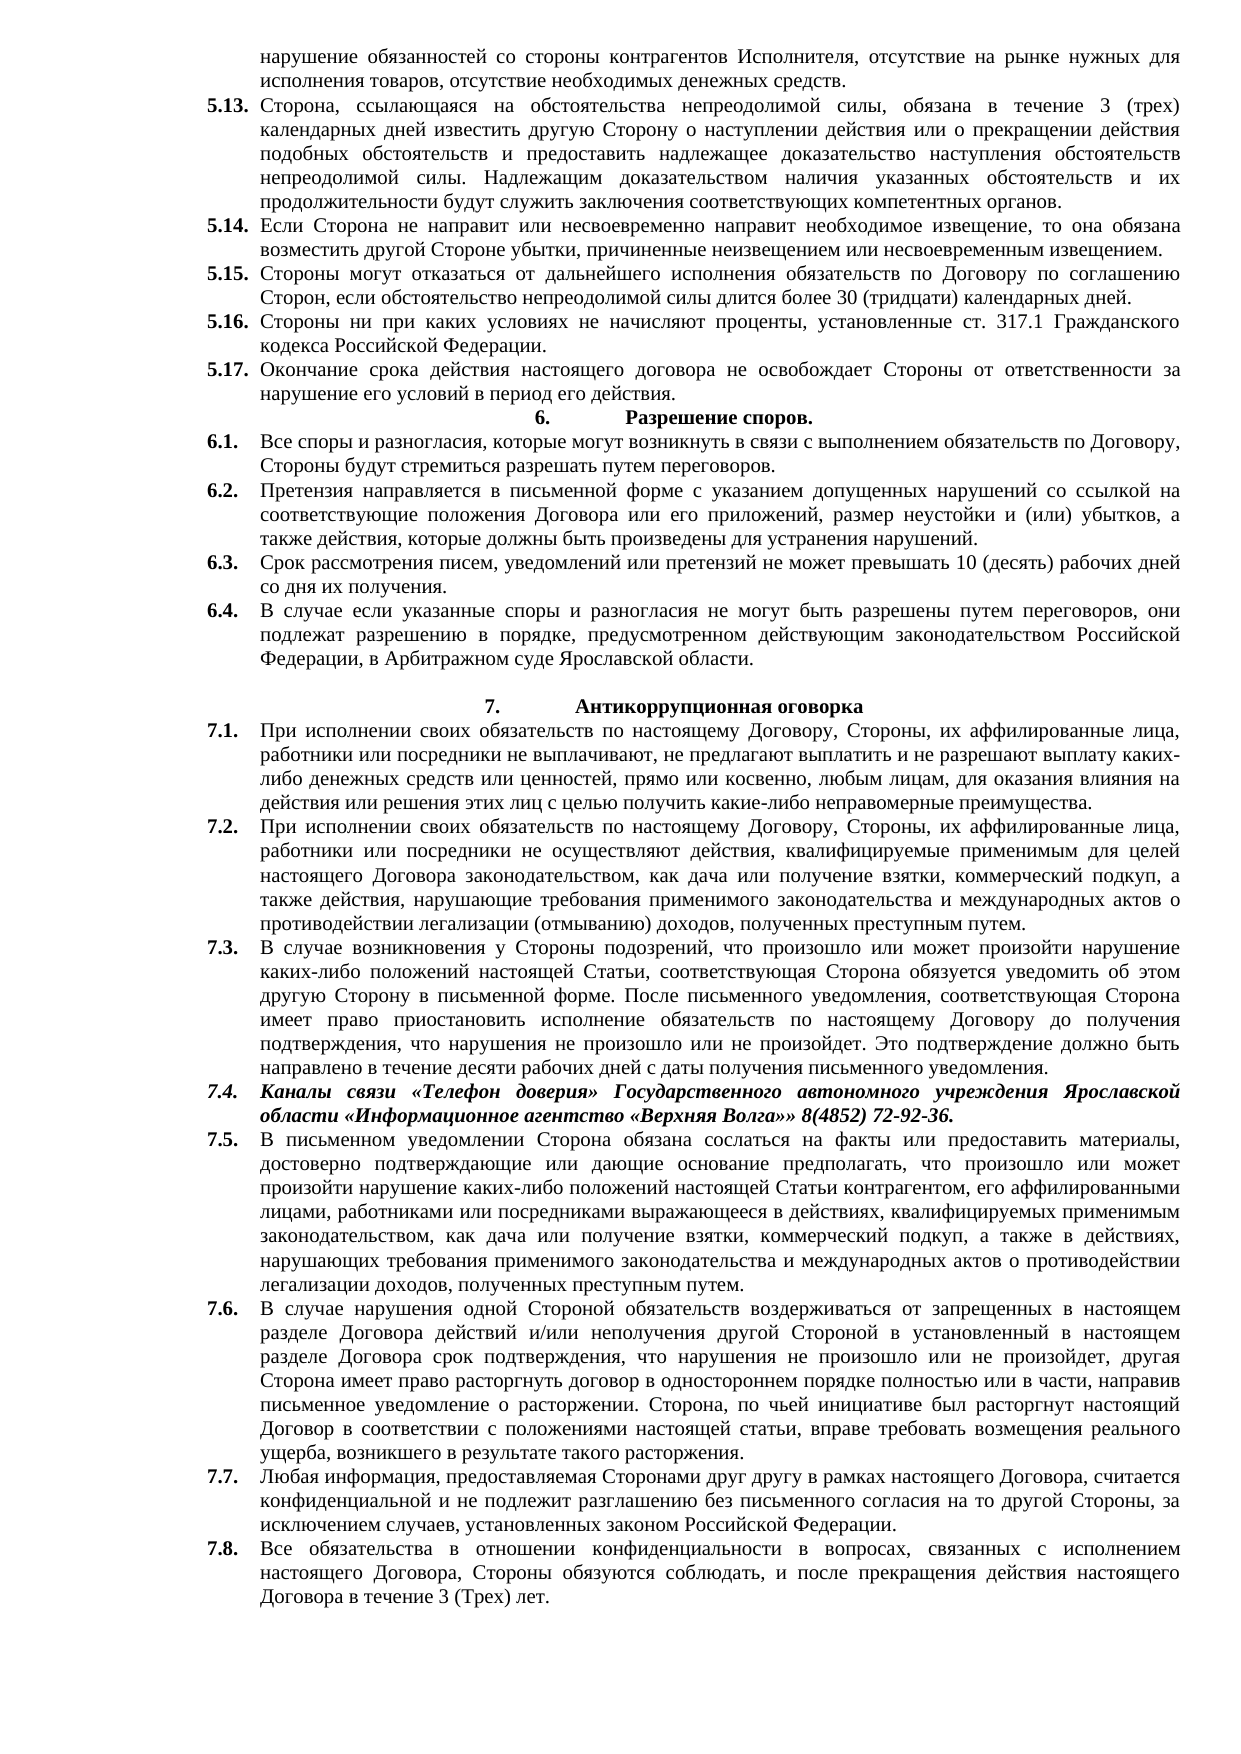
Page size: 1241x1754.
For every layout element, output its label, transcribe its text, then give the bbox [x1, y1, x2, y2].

list В письменном уведомлении Сторона обязана сослаться на факты или предоставить материалы, достоверно подтверждающие или дающие основание предполагать, что произошло или может произойти нарушение каких-либо положений настоящей Статьи контрагентом, его аффилированными лицами, работниками или посредниками выражающееся в действиях, квалифицируемых применимым законодательством, как дача или получение взятки, коммерческий подкуп, а также в действиях, нарушающих требования применимого законодательства и международных актов о противодействии легализации доходов, полученных преступным путем. [207, 1127, 1181, 1296]
list Антикоррупционная оговорка [196, 694, 1152, 718]
list В случае возникновения у Стороны подозрений, что произошло или может произойти нарушение каких-либо положений настоящей Статьи, соответствующая Сторона обязуется уведомить об этом другую Сторону в письменной форме. После письменного уведомления, соответствующая Сторона имеет право приостановить исполнение обязательств по настоящему Договору до получения подтверждения, что нарушения не произошло или не произойдет. Это подтверждение должно быть направлено в течение десяти рабочих дней с даты получения письменного уведомления. [207, 935, 1181, 1079]
list Все споры и разногласия, которые могут возникнуть в связи с выполнением обязательств по Договору, Стороны будут стремиться разрешать путем переговоров. [207, 429, 1181, 477]
list Срок рассмотрения писем, уведомлений или претензий не может превышать 10 (десять) рабочих дней со дня их получения. [207, 550, 1181, 598]
list Если Сторона не направит или несвоевременно направит необходимое извещение, то она обязана возместить другой Стороне убытки, причиненные неизвещением или несвоевременным извещением. [207, 213, 1181, 261]
list Стороны ни при каких условиях не начисляют проценты, установленные ст. 317.1 Гражданского кодекса Российской Федерации. [207, 309, 1181, 357]
list При исполнении своих обязательств по настоящему Договору, Стороны, их аффилированные лица, работники или посредники не выплачивают, не предлагают выплатить и не разрешают выплату каких-либо денежных средств или ценностей, прямо или косвенно, любым лицам, для оказания влияния на действия или решения этих лиц с целью получить какие-либо неправомерные преимущества. [207, 718, 1181, 814]
list Окончание срока действия настоящего договора не освобождает Стороны от ответственности за нарушение его условий в период его действия. [207, 357, 1181, 405]
list Каналы связи «Телефон доверия» Государственного автономного учреждения Ярославской области «Информационное агентство «Верхняя Волга»» 8(4852) 72-92-36. [207, 1079, 1181, 1127]
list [207, 44, 1181, 92]
list В случае нарушения одной Стороной обязательств воздерживаться от запрещенных в настоящем разделе Договора действий и/или неполучения другой Стороной в установленный в настоящем разделе Договора срок подтверждения, что нарушения не произошло или не произойдет, другая Сторона имеет право расторгнуть договор в одностороннем порядке полностью или в части, направив письменное уведомление о расторжении. Сторона, по чьей инициативе был расторгнут настоящий Договор в соответствии с положениями настоящей статьи, вправе требовать возмещения реального ущерба, возникшего в результате такого расторжения. [207, 1296, 1181, 1464]
list Претензия направляется в письменной форме с указанием допущенных нарушений со ссылкой на соответствующие положения Договора или его приложений, размер неустойки и (или) убытков, а также действия, которые должны быть произведены для устранения нарушений. [207, 477, 1181, 550]
list Стороны могут отказаться от дальнейшего исполнения обязательств по Договору по соглашению Сторон, если обстоятельство непреодолимой силы длится более 30 (тридцати) календарных дней. [207, 261, 1181, 309]
list При исполнении своих обязательств по настоящему Договору, Стороны, их аффилированные лица, работники или посредники не осуществляют действия, квалифицируемые применимым для целей настоящего Договора законодательством, как дача или получение взятки, коммерческий подкуп, а также действия, нарушающие требования применимого законодательства и международных актов о противодействии легализации (отмыванию) доходов, полученных преступным путем. [207, 814, 1181, 935]
list Все обязательства в отношении конфиденциальности в вопросах, связанных с исполнением настоящего Договора, Стороны обязуются соблюдать, и после прекращения действия настоящего Договора в течение 3 (Трех) лет. [207, 1536, 1181, 1608]
list Сторона, ссылающаяся на обстоятельства непреодолимой силы, обязана в течение 3 (трех) календарных дней известить другую Сторону о наступлении действия или о прекращении действия подобных обстоятельств и предоставить надлежащее доказательство наступления обстоятельств непреодолимой силы. Надлежащим доказательством наличия указанных обстоятельств и их продолжительности будут служить заключения соответствующих компетентных органов. [207, 92, 1181, 213]
list Любая информация, предоставляемая Сторонами друг другу в рамках настоящего Договора, считается конфиденциальной и не подлежит разглашению без письменного согласия на то другой Стороны, за исключением случаев, установленных законом Российской Федерации. [207, 1464, 1181, 1536]
list Разрешение споров. [196, 405, 1152, 429]
list В случае если указанные споры и разногласия не могут быть разрешены путем переговоров, они подлежат разрешению в порядке, предусмотренном действующим законодательством Российской Федерации, в Арбитражном суде Ярославской области. [207, 598, 1181, 670]
